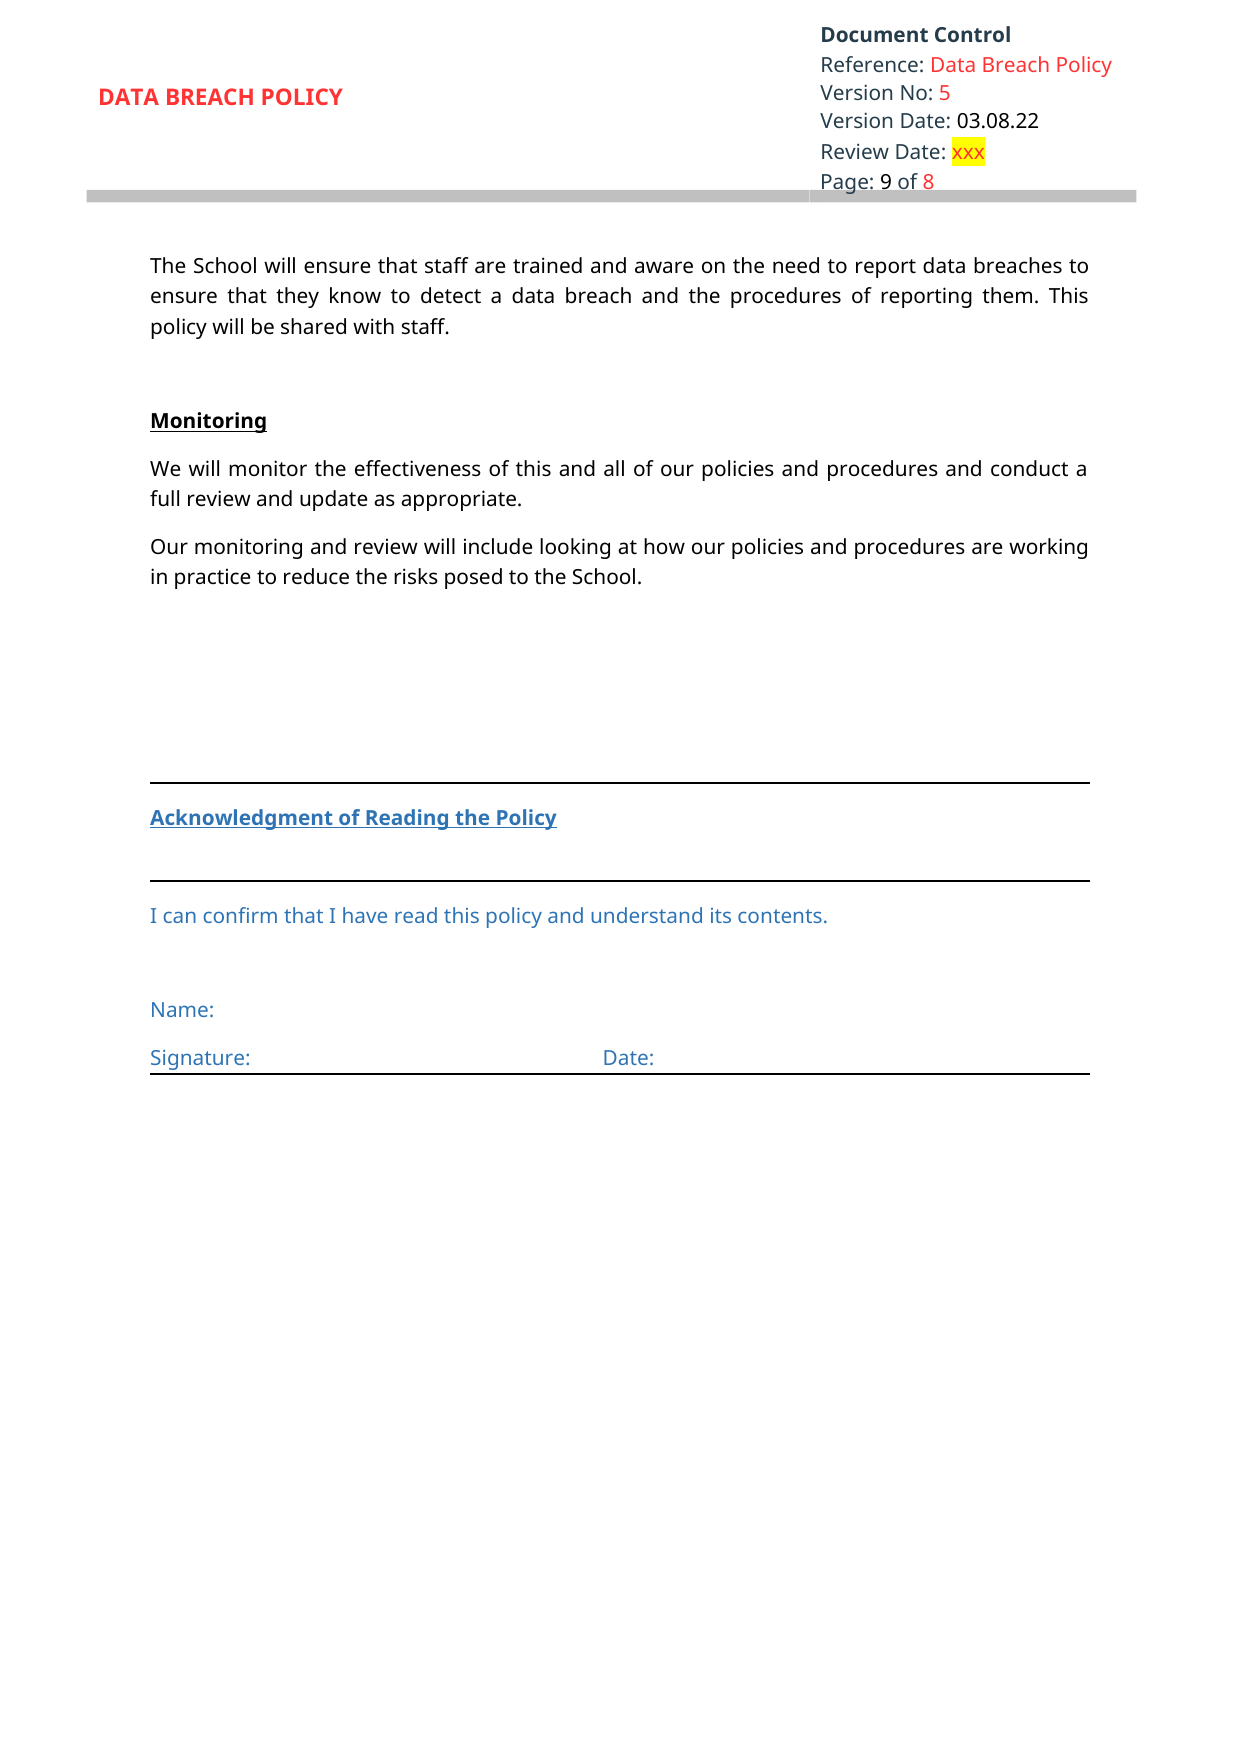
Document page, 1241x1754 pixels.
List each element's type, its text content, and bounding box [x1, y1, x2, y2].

text I can confirm that I have read this policy and understand its contents. [150, 901, 1090, 929]
text We will monitor the effectiveness of this and all of our policies and procedures and conduct a full review and update as appropriate. [150, 454, 1090, 513]
text Acknowledgment of Reading the Policy [150, 803, 1090, 831]
text Name: [150, 995, 1090, 1024]
text Our monitoring and review will include looking at how our policies and procedures are working in practice to reduce the risks posed to the School. [150, 532, 1090, 591]
text Monitoring [150, 407, 1090, 435]
text The School will ensure that staff are trained and aware on the need to report data breaches to ensure that they know to detect a data breach and the procedures of reporting them. This policy will be shared with staff. [150, 251, 1090, 341]
text Signature: Date: [150, 1043, 1090, 1073]
